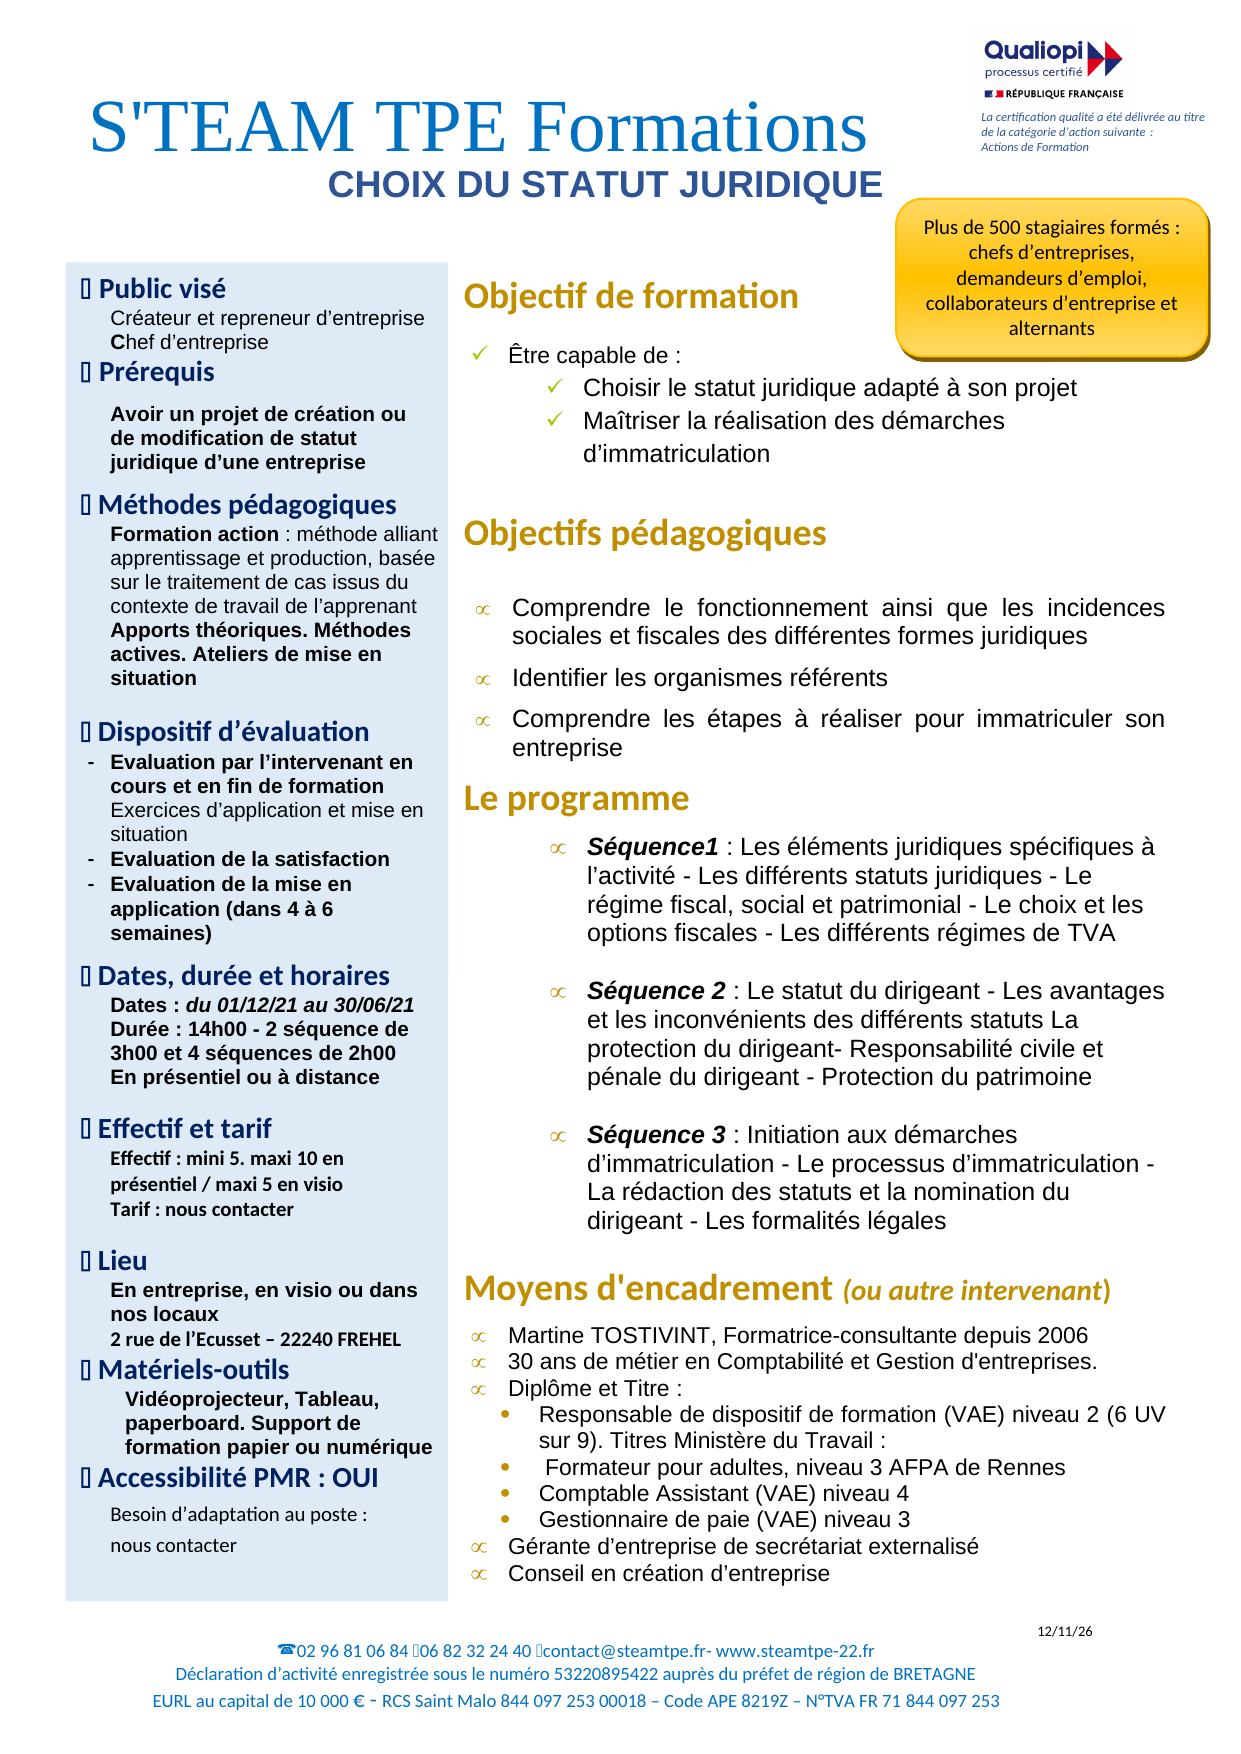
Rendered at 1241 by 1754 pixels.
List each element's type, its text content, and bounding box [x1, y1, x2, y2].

picture [966, 22, 1141, 116]
text CHOIX DU STATUT JURIDIQUE [118, 162, 1093, 206]
